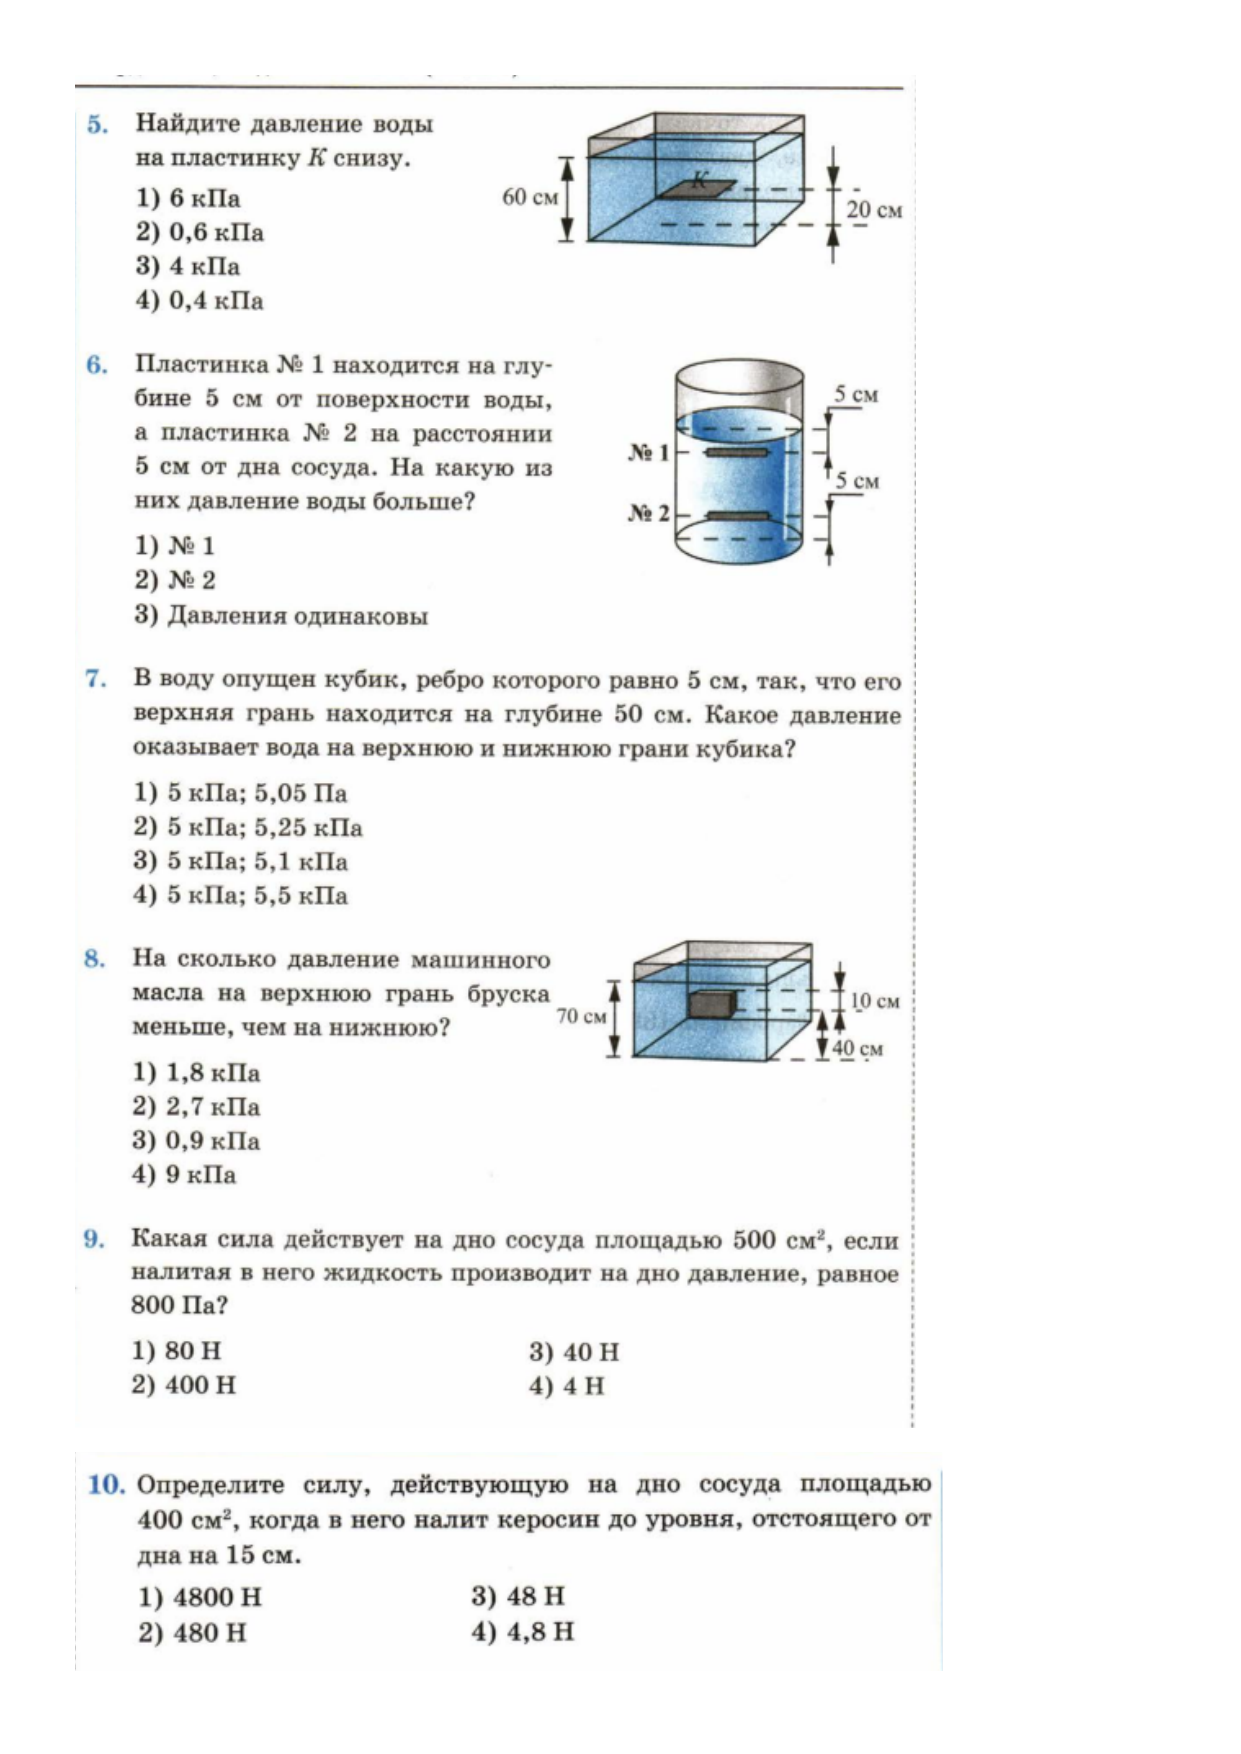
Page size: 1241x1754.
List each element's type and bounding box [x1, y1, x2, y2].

picture [75, 1452, 943, 1671]
picture [75, 75, 916, 1428]
